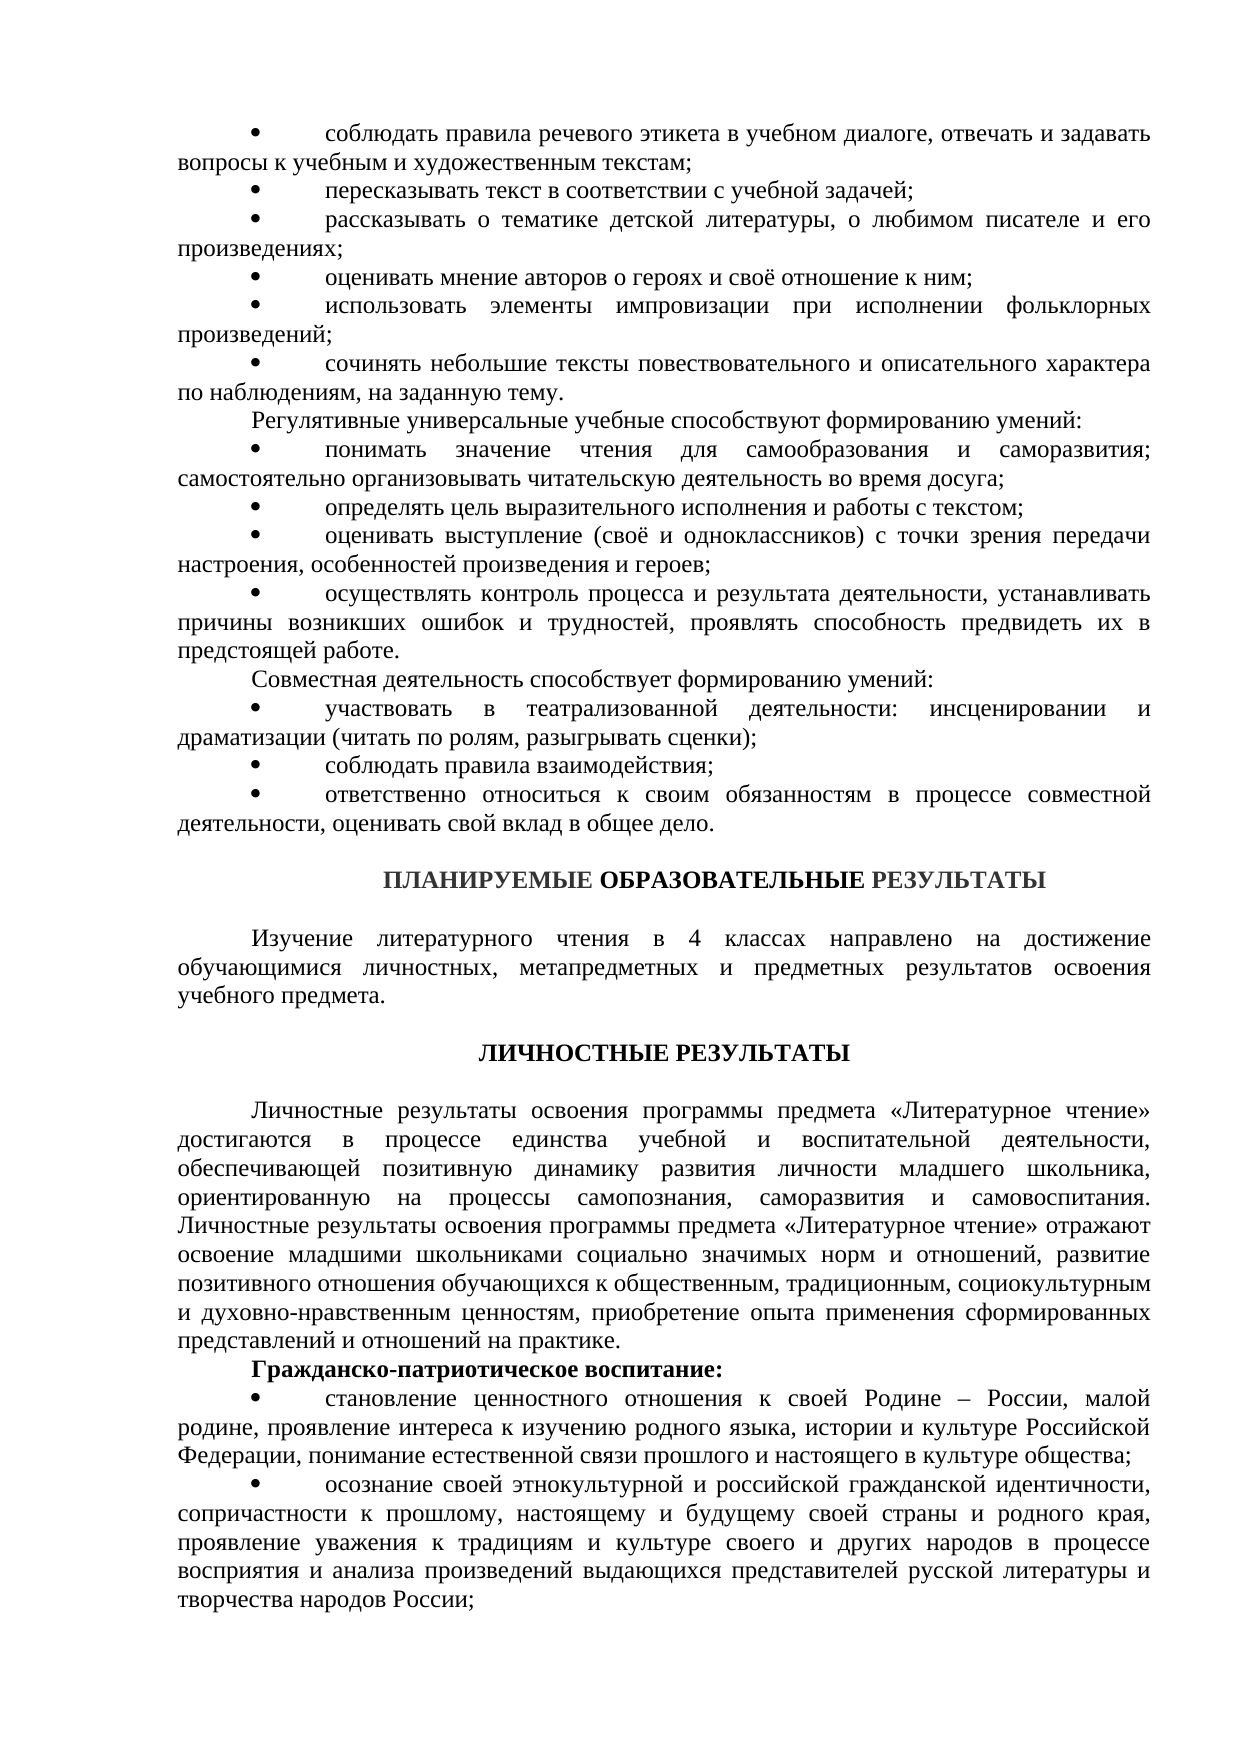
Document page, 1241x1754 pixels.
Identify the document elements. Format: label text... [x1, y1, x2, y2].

list соблюдать правила взаимодействия; [177, 751, 1152, 779]
text Гражданско-патриотическое воспитание: [177, 1354, 1152, 1383]
list соблюдать правила речевого этикета в учебном диалоге, отвечать и задавать вопросы к учебным и художественным текстам; [177, 118, 1152, 176]
list осуществлять контроль процесса и результата деятельности, устанавливать причины возникших ошибок и трудностей, проявлять способность предвидеть их в предстоящей работе. [177, 578, 1152, 664]
text ЛИЧНОСТНЫЕ РЕЗУЛЬТАТЫ [177, 1038, 1152, 1067]
text Личностные результаты освоения программы предмета «Литературное чтение» достигаются в процессе единства учебной и воспитательной деятельности, обеспечивающей позитивную динамику развития личности младшего школьника, ориентированную на процессы самопознания, саморазвития и самовоспитания. Личностные результаты освоения программы предмета «Литературное чтение» отражают освоение младшими школьниками социально значимых норм и отношений, развитие позитивного отношения обучающихся к общественным, традиционным, социокультурным и духовно-нравственным ценностям, приобретение опыта применения сформированных представлений и отношений на практике. [177, 1096, 1152, 1354]
list становление ценностного отношения к своей Родине – России, малой родине, проявление интереса к изучению родного языка, истории и культуре Российской Федерации, понимание естественной связи прошлого и настоящего в культуре общества; [177, 1383, 1152, 1469]
list понимать значение чтения для самообразования и саморазвития; самостоятельно организовывать читательскую деятельность во время досуга; [177, 434, 1152, 492]
list пересказывать текст в соответствии с учебной задачей; [177, 176, 1152, 204]
list сочинять небольшие тексты повествовательного и описательного характера по наблюдениям, на заданную тему. [177, 348, 1152, 406]
text Совместная деятельность способствует формированию умений: [177, 664, 1152, 693]
list ответственно относиться к своим обязанностям в процессе совместной деятельности, оценивать свой вклад в общее дело. [177, 779, 1152, 837]
list осознание своей этнокультурной и российской гражданской идентичности, сопричастности к прошлому, настоящему и будущему своей страны и родного края, проявление уважения к традициям и культуре своего и других народов в процессе восприятия и анализа произведений выдающихся представителей русской литературы и творчества народов России; [177, 1469, 1152, 1613]
list рассказывать о тематике детской литературы, о любимом писателе и его произведениях; [177, 204, 1152, 262]
list ПЛАНИРУЕМЫЕ ОБРАЗОВАТЕЛЬНЫЕ РЕЗУЛЬТАТЫ [277, 866, 1152, 894]
list оценивать выступление (своё и одноклассников) с точки зрения передачи настроения, особенностей произведения и героев; [177, 521, 1152, 578]
text Изучение литературного чтения в 4 классах направлено на достижение обучающимися личностных, метапредметных и предметных результатов освоения учебного предмета. [177, 923, 1152, 1009]
list использовать элементы импровизации при исполнении фольклорных произведений; [177, 291, 1152, 348]
list участвовать в театрализованной деятельности: инсценировании и драматизации (читать по ролям, разыгрывать сценки); [177, 693, 1152, 751]
list оценивать мнение авторов о героях и своё отношение к ним; [177, 262, 1152, 291]
list определять цель выразительного исполнения и работы с текстом; [177, 492, 1152, 521]
text Регулятивные универсальные учебные способствуют формированию умений: [177, 406, 1152, 434]
